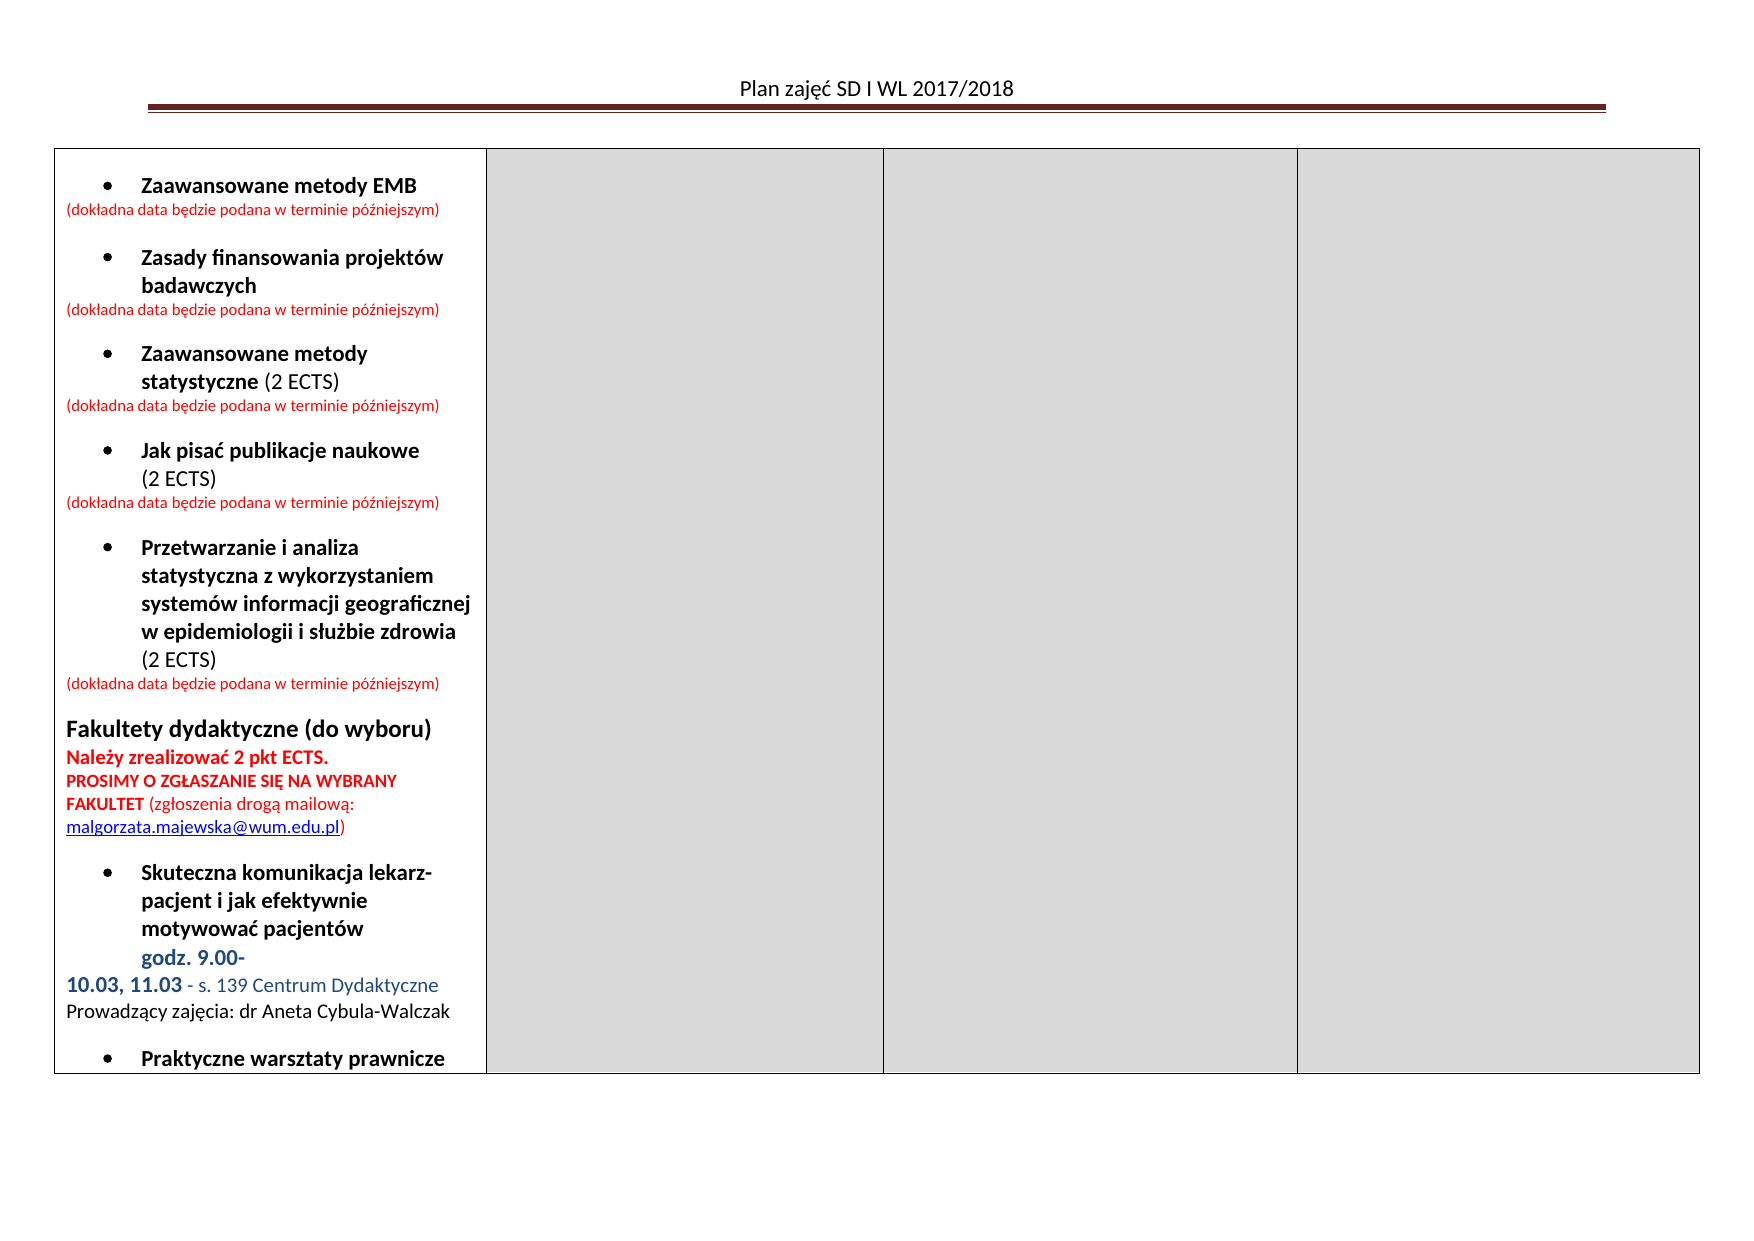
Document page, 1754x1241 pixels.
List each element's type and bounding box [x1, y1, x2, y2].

table_cell [487, 149, 883, 1072]
table_cell [884, 149, 1297, 1072]
table_cell [1298, 149, 1699, 1072]
table_cell [55, 149, 486, 1072]
